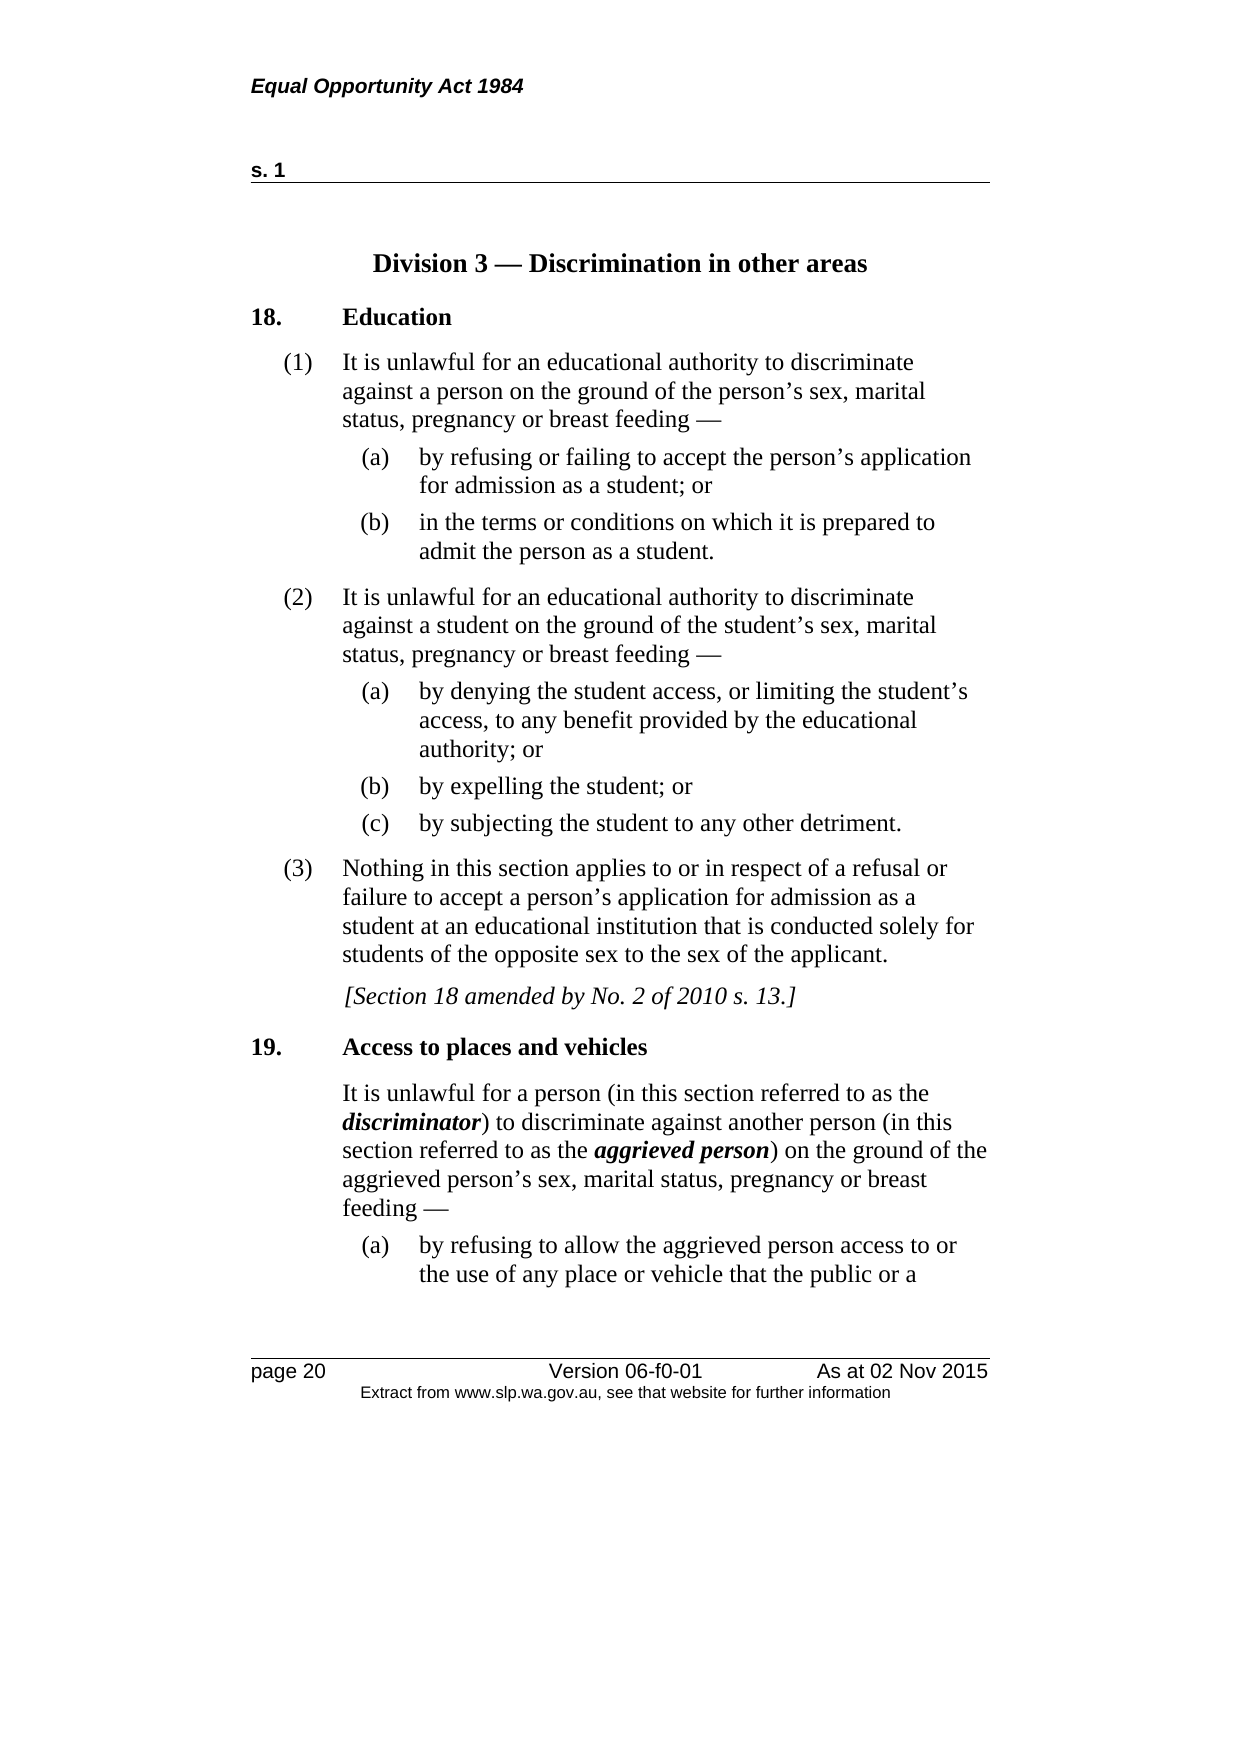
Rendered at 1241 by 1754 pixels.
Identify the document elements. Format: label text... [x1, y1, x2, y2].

subtitle Division 3 — Discrimination in other areas [251, 247, 990, 279]
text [251, 1230, 990, 1287]
subtitle 18. Education [251, 302, 990, 330]
text It is unlawful for a person (in this section referred to as the discriminator) to discriminate against another person (in this section referred to as the aggrieved person) on the ground of the aggrieved person’s sex, marital status, pregnancy or breast feeding — [251, 1078, 990, 1222]
text (c) by subjecting the student to any other detriment. [251, 808, 990, 837]
text [Section 18 amended by No. 2 of 2010 s. 13.] [251, 981, 990, 1009]
text (1) It is unlawful for an educational authority to discriminate against a person on the ground of the person’s sex, marital status, pregnancy or breast feeding — [251, 347, 990, 433]
subtitle 19. Access to places and vehicles [251, 1032, 990, 1061]
text (3) Nothing in this section applies to or in respect of a refusal or failure to accept a person’s application for admission as a student at an educational institution that is conducted solely for students of the opposite sex to the sex of the applicant. [251, 853, 990, 968]
text (a) by refusing or failing to accept the person’s application for admission as a student; or [251, 442, 990, 499]
text (a) by denying the student access, or limiting the student’s access, to any benefit provided by the educational authority; or [251, 676, 990, 762]
text (2) It is unlawful for an educational authority to discriminate against a student on the ground of the student’s sex, marital status, pregnancy or breast feeding — [251, 582, 990, 668]
text (b) by expelling the student; or [251, 771, 990, 799]
text (b) in the terms or conditions on which it is prepared to admit the person as a student. [251, 507, 990, 565]
